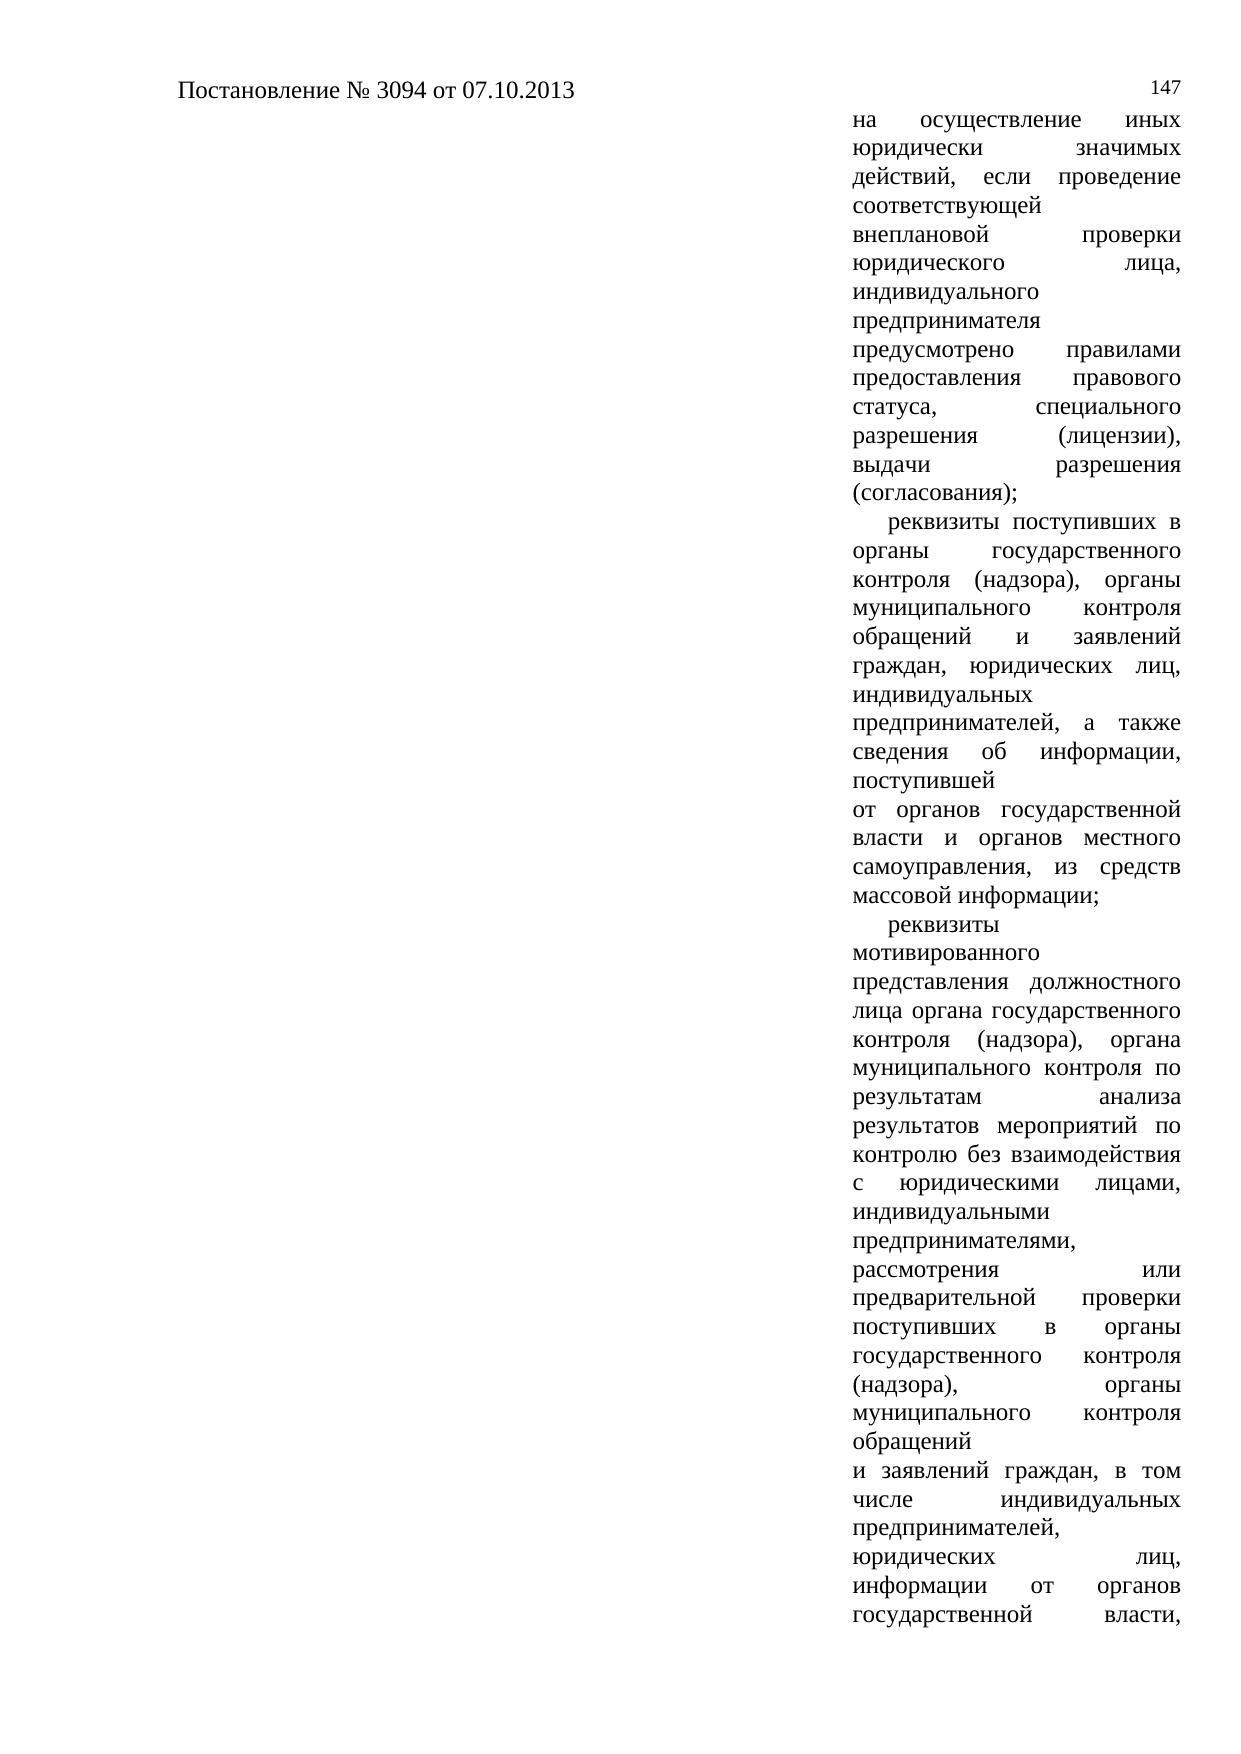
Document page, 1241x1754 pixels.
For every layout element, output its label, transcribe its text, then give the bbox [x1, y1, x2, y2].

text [852, 909, 1181, 1627]
text реквизиты поступивших в органы государственного контроля (надзора), органы муниципального контроля обращений и заявлений граждан, юридических лиц, индивидуальных предпринимателей, а также сведения об информации, поступившей от органов государственной власти и органов местного самоуправления, из средств массовой информации; [852, 506, 1181, 909]
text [852, 104, 1181, 506]
